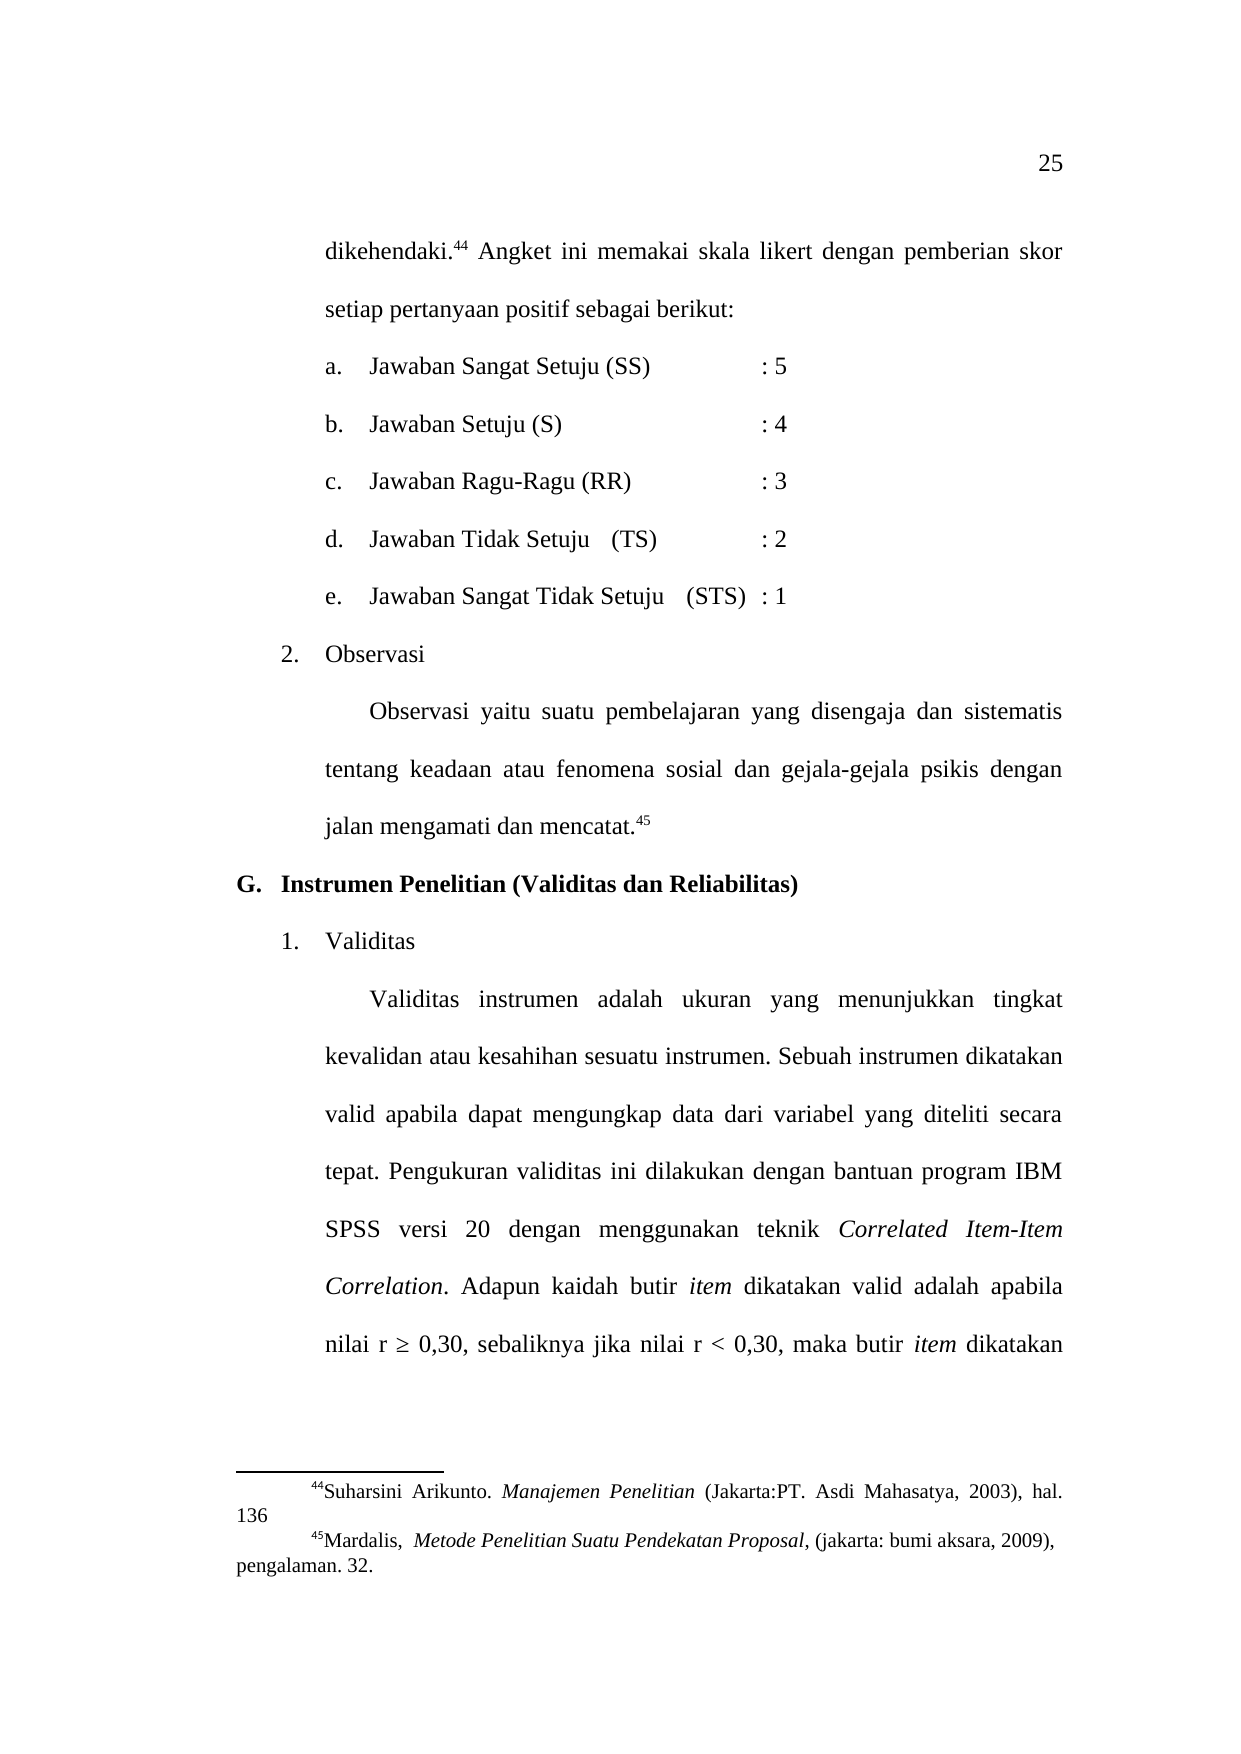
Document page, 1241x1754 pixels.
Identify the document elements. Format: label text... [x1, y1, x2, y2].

list Jawaban Ragu-Ragu (RR) : 3 [325, 466, 1063, 495]
list Jawaban Setuju (S) : 4 [325, 409, 1063, 438]
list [325, 236, 1063, 323]
list Instrumen Penelitian (Validitas dan Reliabilitas) [236, 869, 1063, 898]
list Validitas [281, 926, 1063, 955]
list Jawaban Sangat Tidak Setuju (STS) : 1 [325, 581, 1063, 610]
list Observasi [281, 639, 1063, 668]
text Observasi yaitu suatu pembelajaran yang disengaja dan sistematis tentang keadaan atau fenomena sosial dan gejala-gejala psikis dengan jalan mengamati dan mencatat. [325, 696, 1063, 840]
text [325, 984, 1063, 1358]
list Jawaban Tidak Setuju (TS) : 2 [325, 524, 1063, 553]
list Jawaban Sangat Setuju (SS) : 5 [325, 351, 1063, 380]
